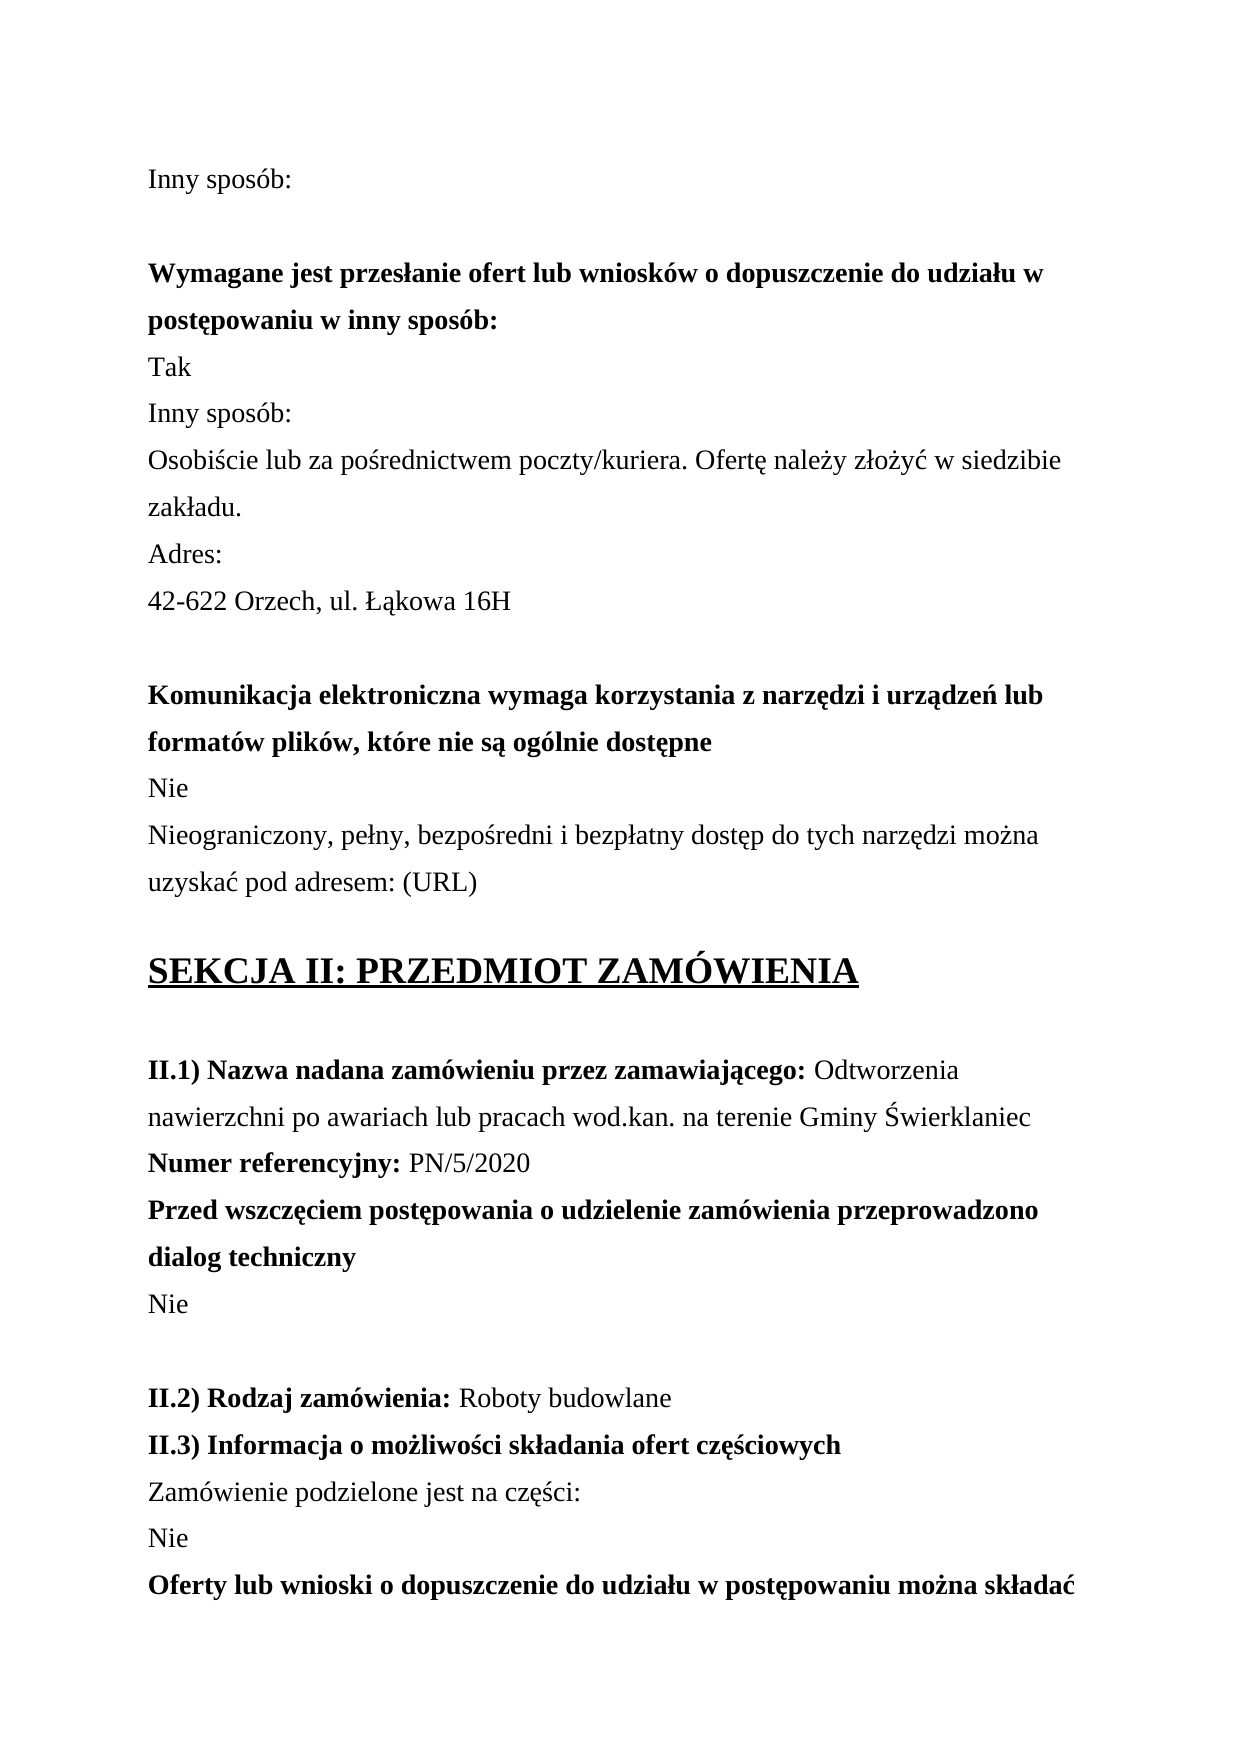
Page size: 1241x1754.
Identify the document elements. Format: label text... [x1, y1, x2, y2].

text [148, 1507, 1093, 1601]
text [148, 148, 1093, 616]
text II.1) Nazwa nadana zamówieniu przez zamawiającego: Odtworzenia nawierzchni po awariach lub pracach wod.kan. na terenie Gminy Świerklaniec Numer referencyjny: PN/5/2020 Przed wszczęciem postępowania o udzielenie zamówienia przeprowadzono dialog techniczny [148, 991, 1093, 1273]
text Nie [148, 1273, 1093, 1319]
text SEKCJA II: PRZEDMIOT ZAMÓWIENIA [148, 944, 1093, 991]
text Nie Nieograniczony, pełny, bezpośredni i bezpłatny dostęp do tych narzędzi można uzyskać pod adresem: (URL) [148, 757, 1093, 944]
text II.2) Rodzaj zamówienia: Roboty budowlane II.3) Informacja o możliwości składania ofert częściowych Zamówienie podzielone jest na części: [148, 1319, 1093, 1507]
text Komunikacja elektroniczna wymaga korzystania z narzędzi i urządzeń lub formatów plików, które nie są ogólnie dostępne [148, 616, 1093, 757]
